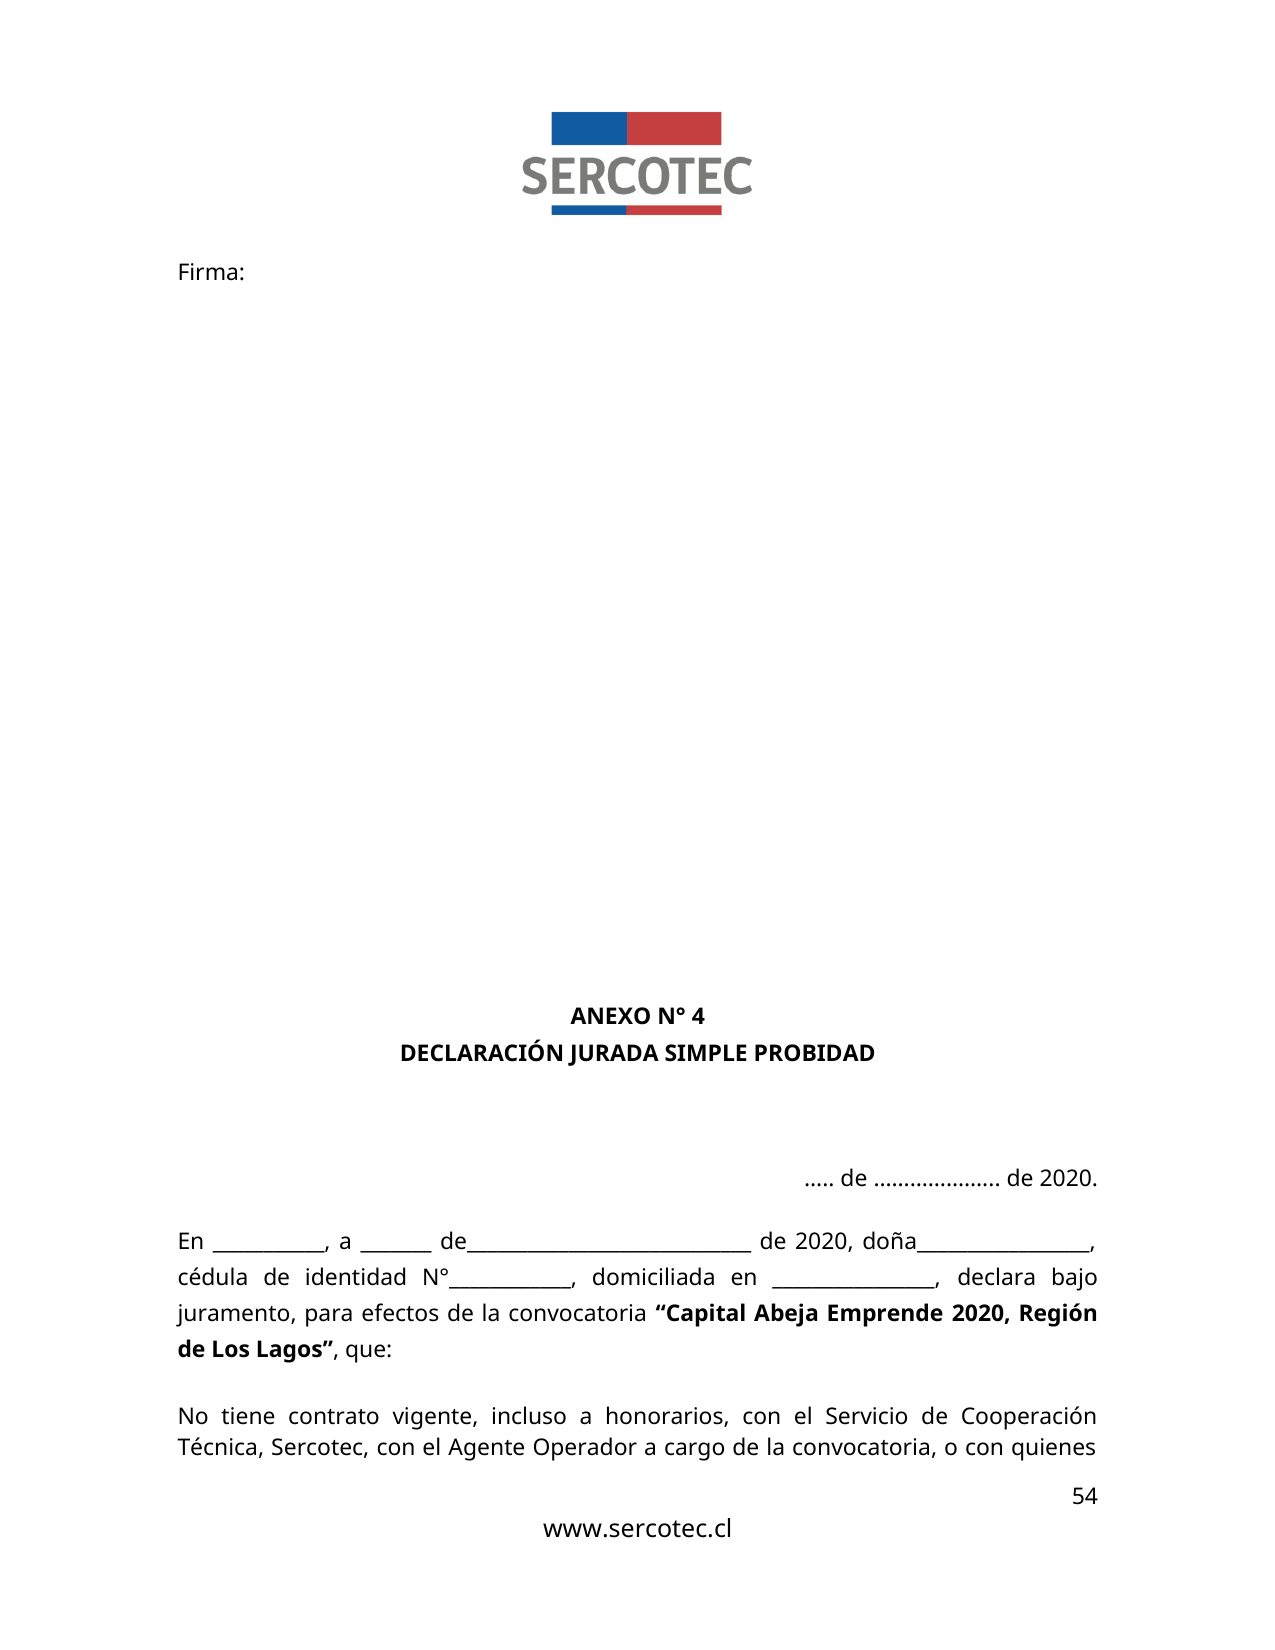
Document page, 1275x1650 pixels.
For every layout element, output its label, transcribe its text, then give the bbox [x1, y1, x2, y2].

text Firma: [177, 256, 1098, 287]
text DECLARACIÓN JURADA SIMPLE PROBIDAD [177, 1037, 1098, 1069]
picture [512, 105, 763, 225]
text ….. de …………….….. de 2020. [252, 1162, 1098, 1194]
subtitle ANEXO N° 4 [177, 1000, 1098, 1031]
text En ___________, a _______ de____________________________ de 2020, doña_________________, cédula de identidad N°____________, domiciliada en ________________, declara bajo juramento, para efectos de la convocatoria “Capital Abeja Emprende 2020, Región de Los Lagos”, que: [177, 1225, 1098, 1364]
